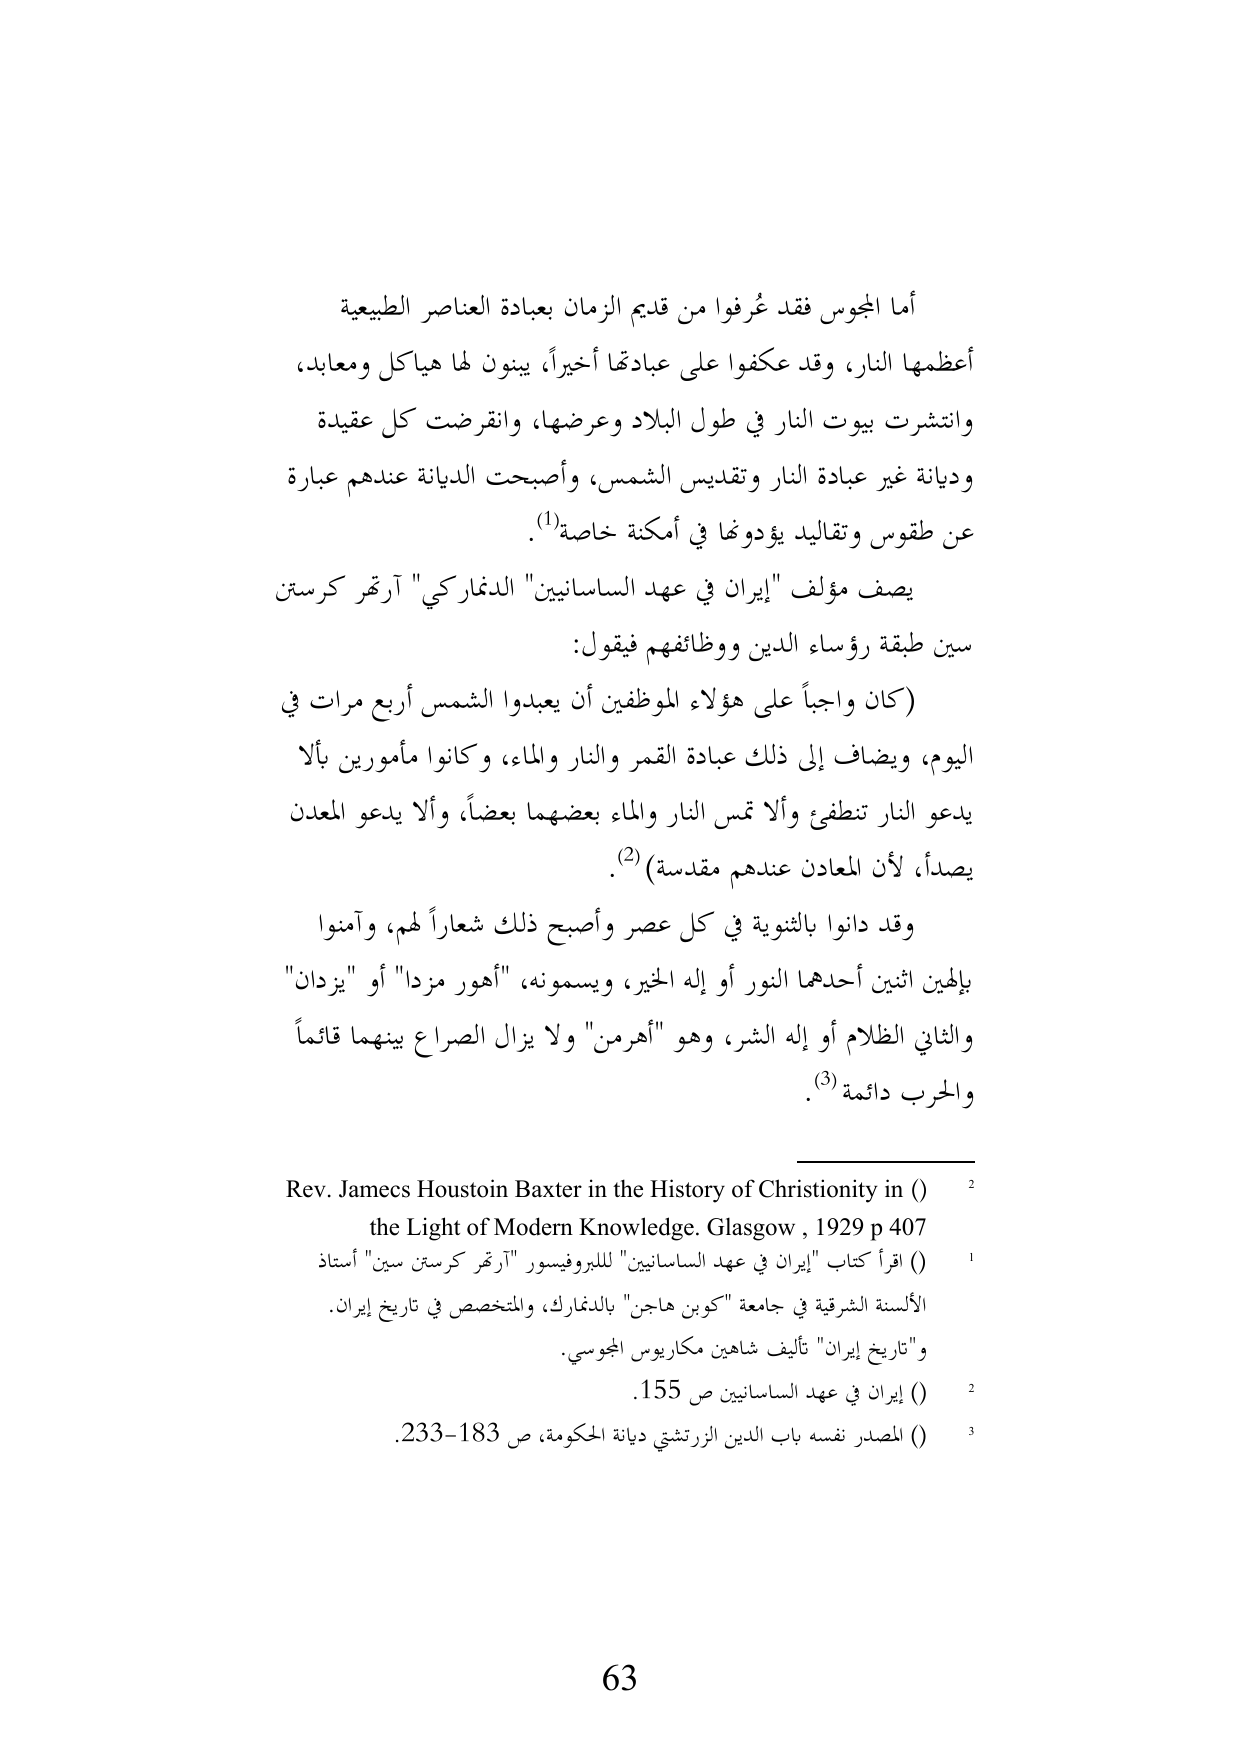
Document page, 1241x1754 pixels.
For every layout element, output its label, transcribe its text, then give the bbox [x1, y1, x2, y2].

text يصف مؤلف "إيران في عهد الساسانيين" الدنماركي" آرتهر كرستن سين طبقة رؤساء الدين ووظائفهم فيقول: [266, 561, 974, 673]
text أما المجوس فقد عُرفوا من قديم الزمان بعبادة العناصر الطبيعية أعظمها النار، وقد عكفوا على عبادتها أخيراً، يبنون لها هياكل ومعابد، وانتشرت بيوت النار في طول البلاد وعرضها، وانقرضت كل عقيدة وديانة غير عبادة النار وتقديس الشمس، وأصبحت الديانة عندهم عبارة عن طقوس وتقاليد يؤدونها في أمكنة خاصة(). [266, 281, 974, 561]
text (كان واجباً على هؤلاء الموظفين أن يعبدوا الشمس أربع مرات في اليوم، ويضاف إلى ذلك عبادة القمر والنار والماء، وكانوا مأمورين بألا يدعو النار تنطفئ وألا تمس النار والماء بعضهما بعضاً، وألا يدعو المعدن يصدأ، لأن المعادن عندهم مقدسة) (). [266, 673, 974, 897]
text وقد دانوا بالثنوية في كل عصر وأصبح ذلك شعاراً لهم، وآمنوا بإلهين اثنين أحدهما النور أو إله الخير، ويسمونه، "أهور مزدا" أو "يزدان" والثاني الظلام أو إله الشر، وهو "أهرمن" ولا يزال الصراع بينهما قائماً والحرب دائمة (). [266, 897, 974, 1121]
